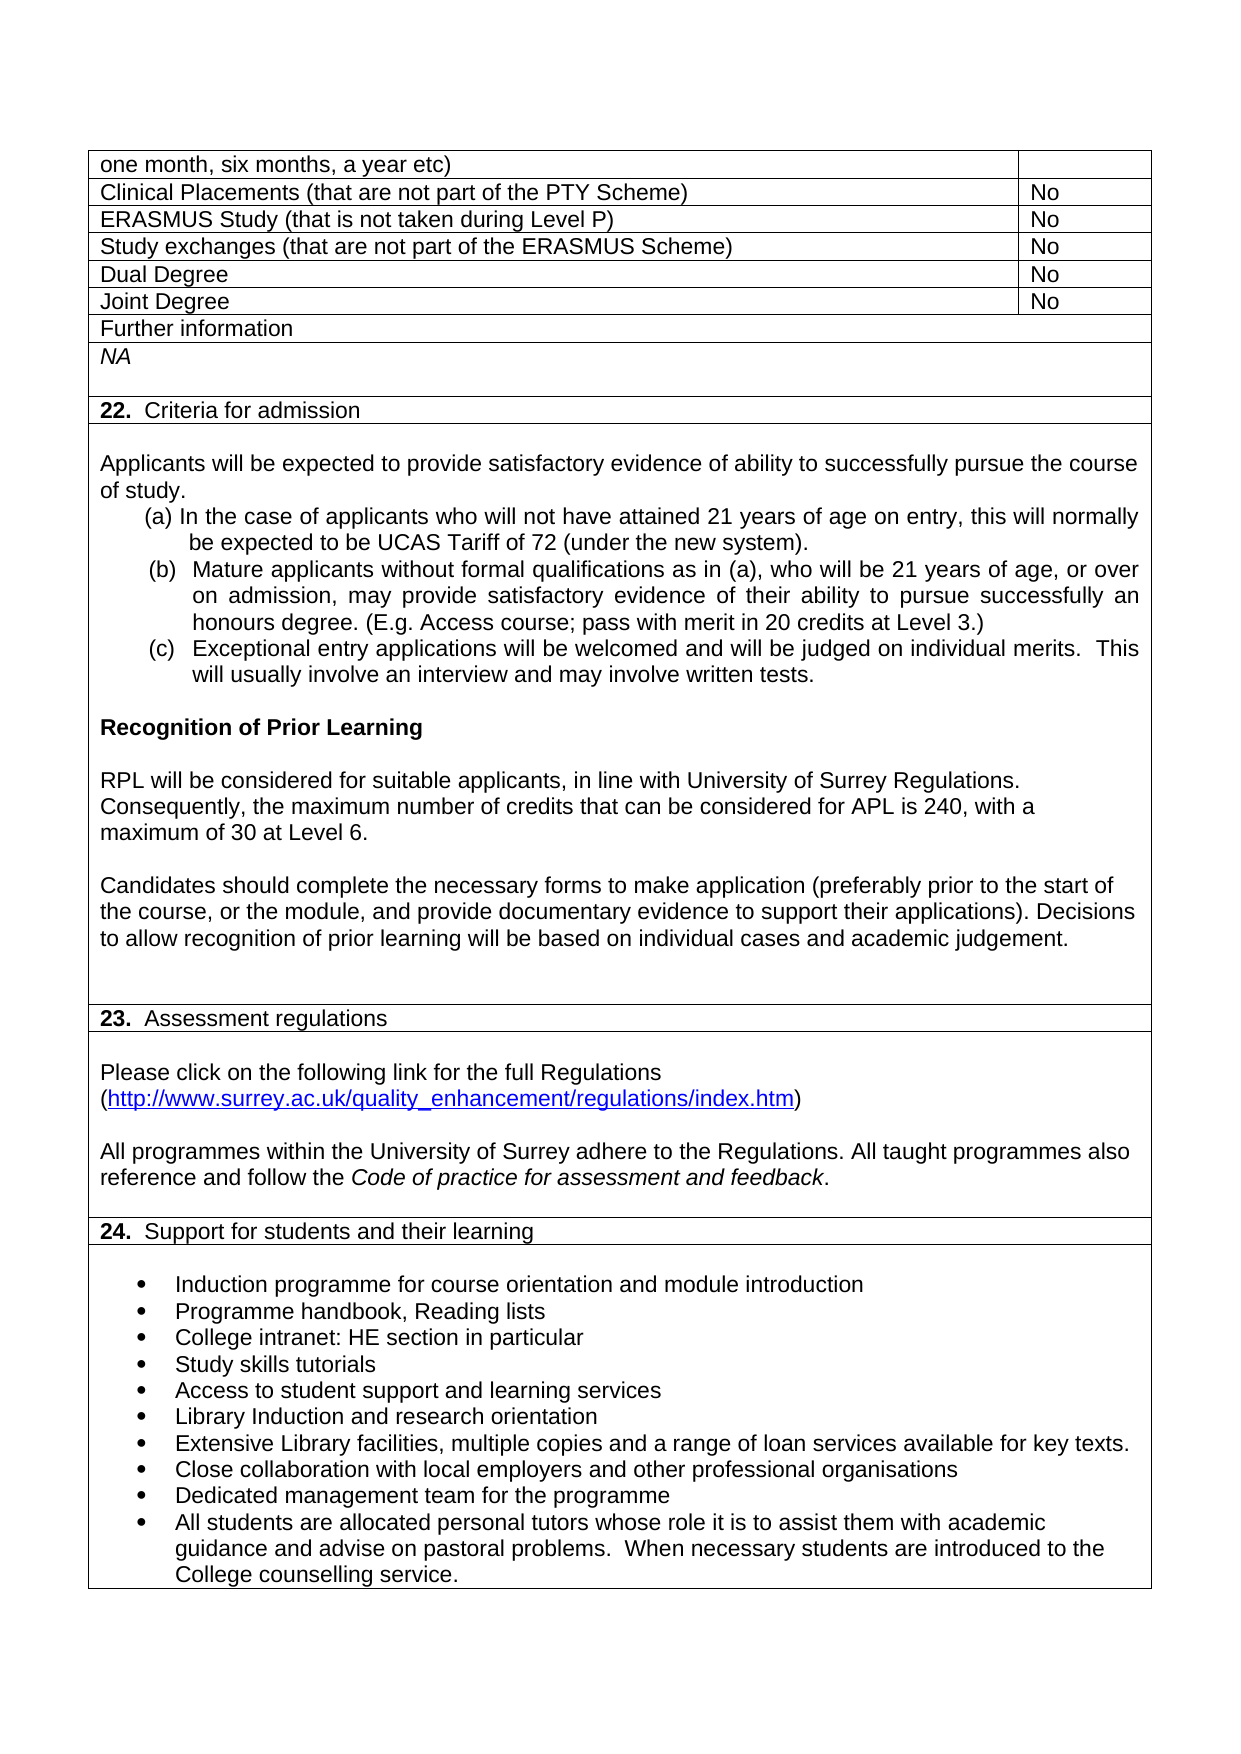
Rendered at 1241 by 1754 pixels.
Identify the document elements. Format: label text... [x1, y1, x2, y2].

table_cell No [1019, 288, 1151, 314]
table_cell No [1019, 151, 1151, 177]
table_cell Support for students and their learning [89, 1218, 1151, 1244]
table_cell Further information [89, 315, 1151, 342]
table_cell Assessment regulations [89, 1005, 1151, 1031]
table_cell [89, 1245, 1151, 1588]
table_cell NA [89, 343, 1151, 396]
table_cell Applicants will be expected to provide satisfactory evidence of ability to successfully pursue the course of study. (a) In the case of applicants who will not have attained 21 years of age on entry, this will normally be expected to be UCAS Tariff of 72 (under the new system). Mature applicants without formal qualifications as in (a), who will be 21 years of age, or over on admission, may provide satisfactory evidence of their ability to pursue successfully an honours degree. (E.g. Access course; pass with merit in 20 credits at Level 3.) Exceptional entry applications will be welcomed and will be judged on individual merits. This will usually involve an interview and may involve written tests. Recognition of Prior Learning RPL will be considered for suitable applicants, in line with University of Surrey Regulations. Consequently, the maximum number of credits that can be considered for APL is 240, with a maximum of 30 at Level 6. Candidates should complete the necessary forms to make application (preferably prior to the start of the course, or the module, and provide documentary evidence to support their applications). Decisions to allow recognition of prior learning will be based on individual cases and academic judgement. [89, 424, 1151, 1004]
table_cell Study exchanges (that are not part of the ERASMUS Scheme) [89, 233, 1018, 259]
table_cell No [1019, 261, 1151, 287]
table_cell ERASMUS Study (that is not taken during Level P) [89, 206, 1018, 232]
table_cell No [1019, 206, 1151, 232]
table_cell No [1019, 179, 1151, 205]
table_cell Please click on the following link for the full Regulations (http://www.surrey.ac.uk/quality_enhancement/regulations/index.htm) All programmes within the University of Surrey adhere to the Regulations. All taught programmes also reference and follow the Code of practice for assessment and feedback. [89, 1032, 1151, 1217]
table_cell Clinical Placements (that are not part of the PTY Scheme) [89, 179, 1018, 205]
table_cell Joint Degree [89, 288, 1018, 314]
table_cell Criteria for admission [89, 397, 1151, 423]
table_cell Dual Degree [89, 261, 1018, 287]
table_cell No [1019, 233, 1151, 259]
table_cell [89, 151, 1018, 177]
